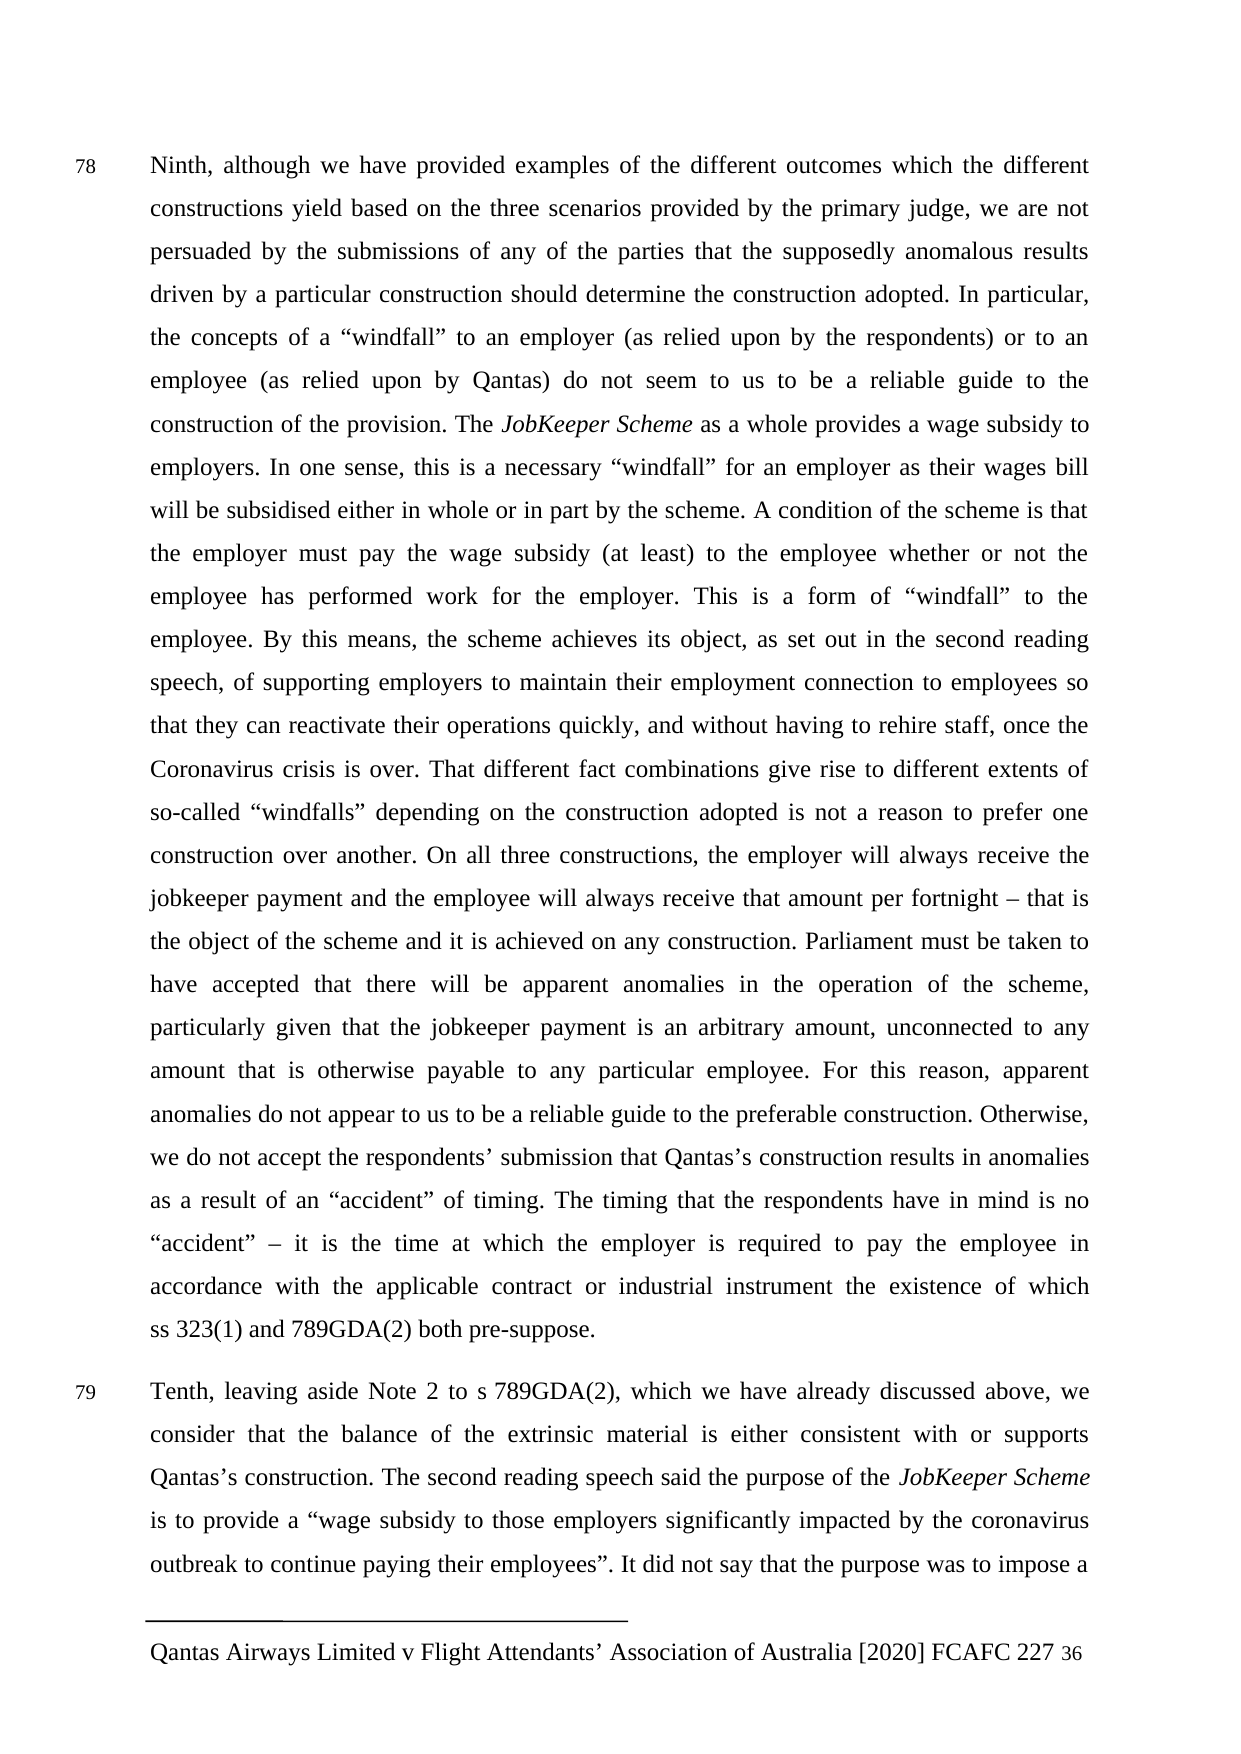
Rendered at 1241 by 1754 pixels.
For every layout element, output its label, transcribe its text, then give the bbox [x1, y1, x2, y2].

text Ninth, although we have provided examples of the different outcomes which the different constructions yield based on the three scenarios provided by the primary judge, we are not persuaded by the submissions of any of the parties that the supposedly anomalous results driven by a particular construction should determine the construction adopted. In particular, the concepts of a “windfall” to an employer (as relied upon by the respondents) or to an employee (as relied upon by Qantas) do not seem to us to be a reliable guide to the construction of the provision. The JobKeeper Scheme as a whole provides a wage subsidy to employers. In one sense, this is a necessary “windfall” for an employer as their wages bill will be subsidised either in whole or in part by the scheme. A condition of the scheme is that the employer must pay the wage subsidy (at least) to the employee whether or not the employee has performed work for the employer. This is a form of “windfall” to the employee. By this means, the scheme achieves its object, as set out in the second reading speech, of supporting employers to maintain their employment connection to employees so that they can reactivate their operations quickly, and without having to rehire staff, once the Coronavirus crisis is over. That different fact combinations give rise to different extents of so-called “windfalls” depending on the construction adopted is not a reason to prefer one construction over another. On all three constructions, the employer will always receive the jobkeeper payment and the employee will always receive that amount per fortnight – that is the object of the scheme and it is achieved on any construction. Parliament must be taken to have accepted that there will be apparent anomalies in the operation of the scheme, particularly given that the jobkeeper payment is an arbitrary amount, unconnected to any amount that is otherwise payable to any particular employee. For this reason, apparent anomalies do not appear to us to be a reliable guide to the preferable construction. Otherwise, we do not accept the respondents’ submission that Qantas’s construction results in anomalies as a result of an “accident” of timing. The timing that the respondents have in mind is no “accident” – it is the time at which the employer is required to pay the employee in accordance with the applicable contract or industrial instrument the existence of which ss 323(1) and 789GDA(2) both pre-suppose. [75, 150, 1090, 1343]
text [75, 1376, 1090, 1577]
